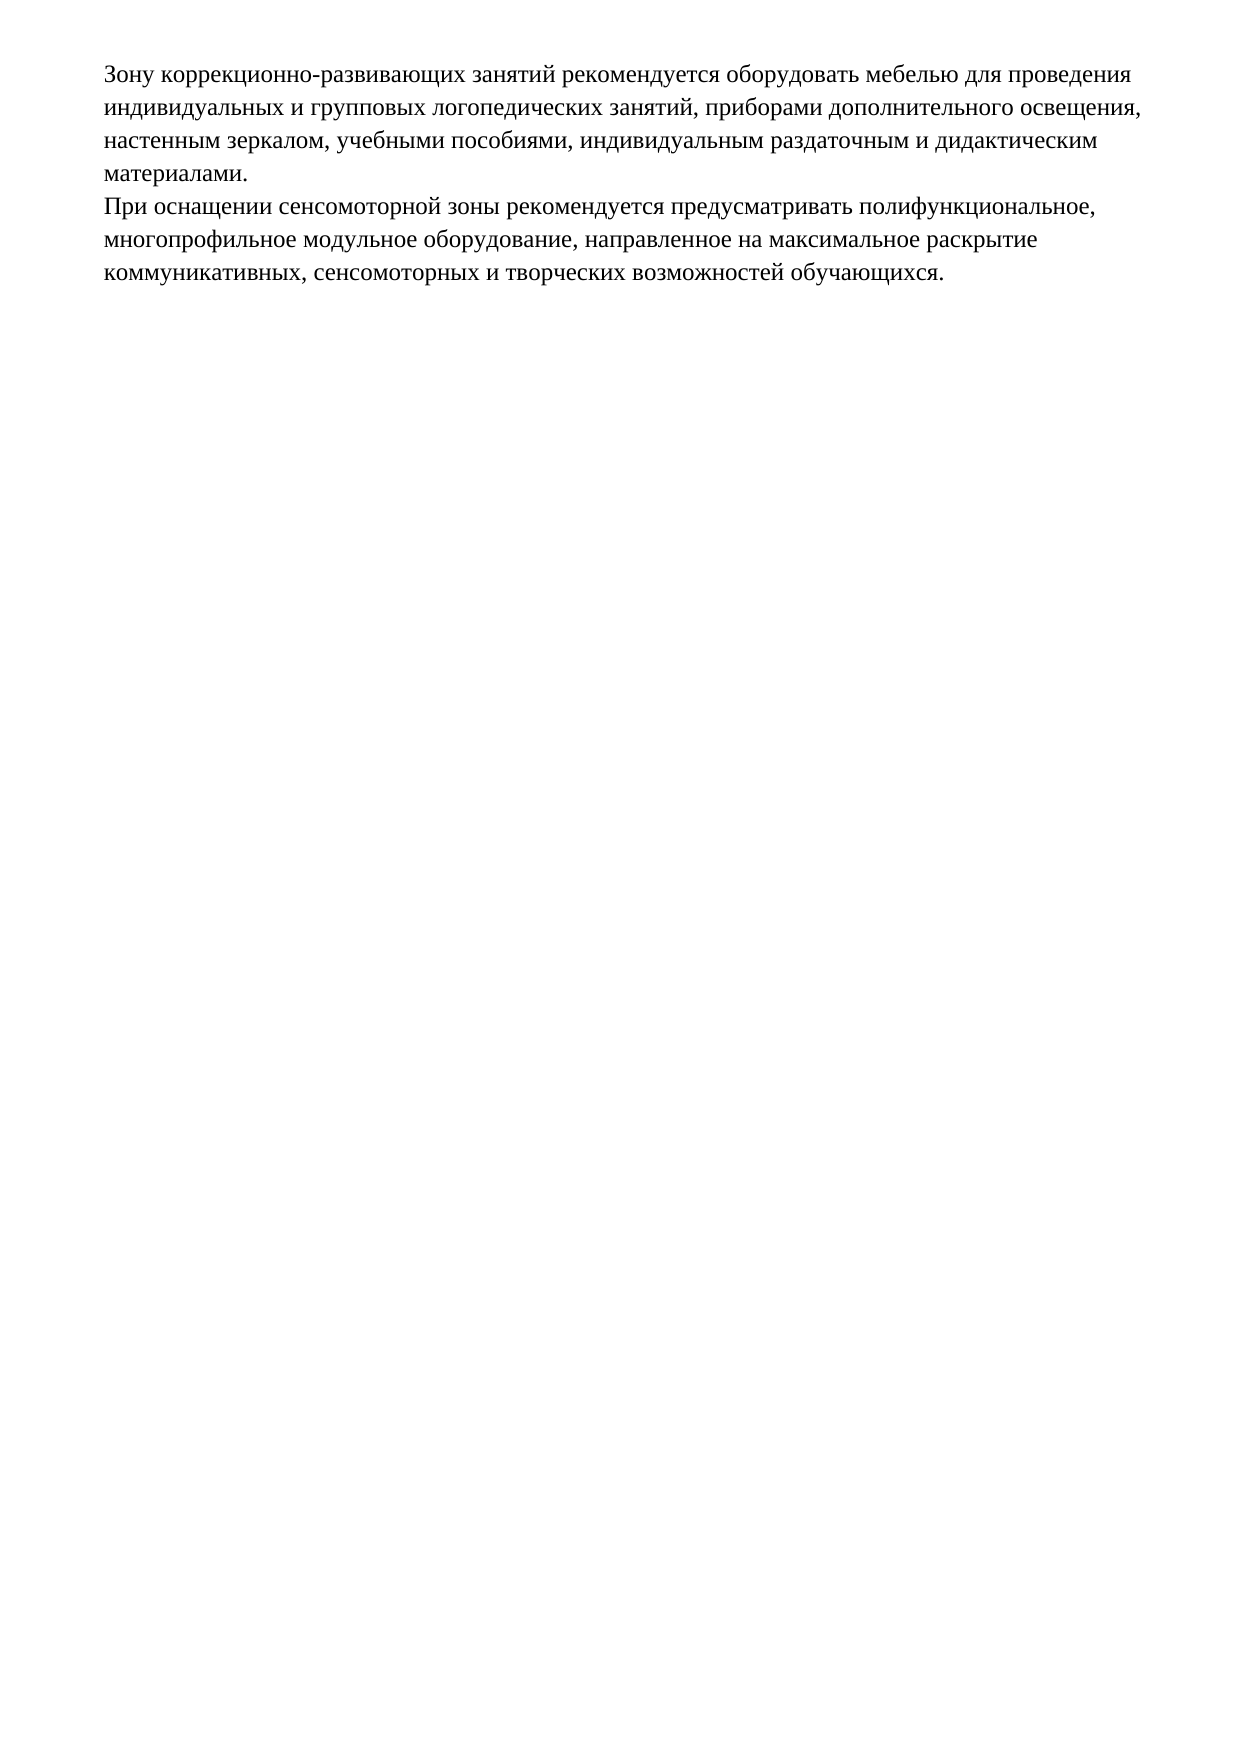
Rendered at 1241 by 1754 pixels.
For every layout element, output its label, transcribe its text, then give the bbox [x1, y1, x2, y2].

text При оснащении сенсомоторной зоны рекомендуется предусматривать полифункциональное, многопрофильное модульное оборудование, направленное на максимальное раскрытие коммуникативных, сенсомоторных и творческих возможностей обучающихся. [103, 191, 1196, 286]
text Зону коррекционно-развивающих занятий рекомендуется оборудовать мебелью для проведения индивидуальных и групповых логопедических занятий, приборами дополнительного освещения, настенным зеркалом, учебными пособиями, индивидуальным раздаточным и дидактическим материалами. [103, 59, 1196, 187]
